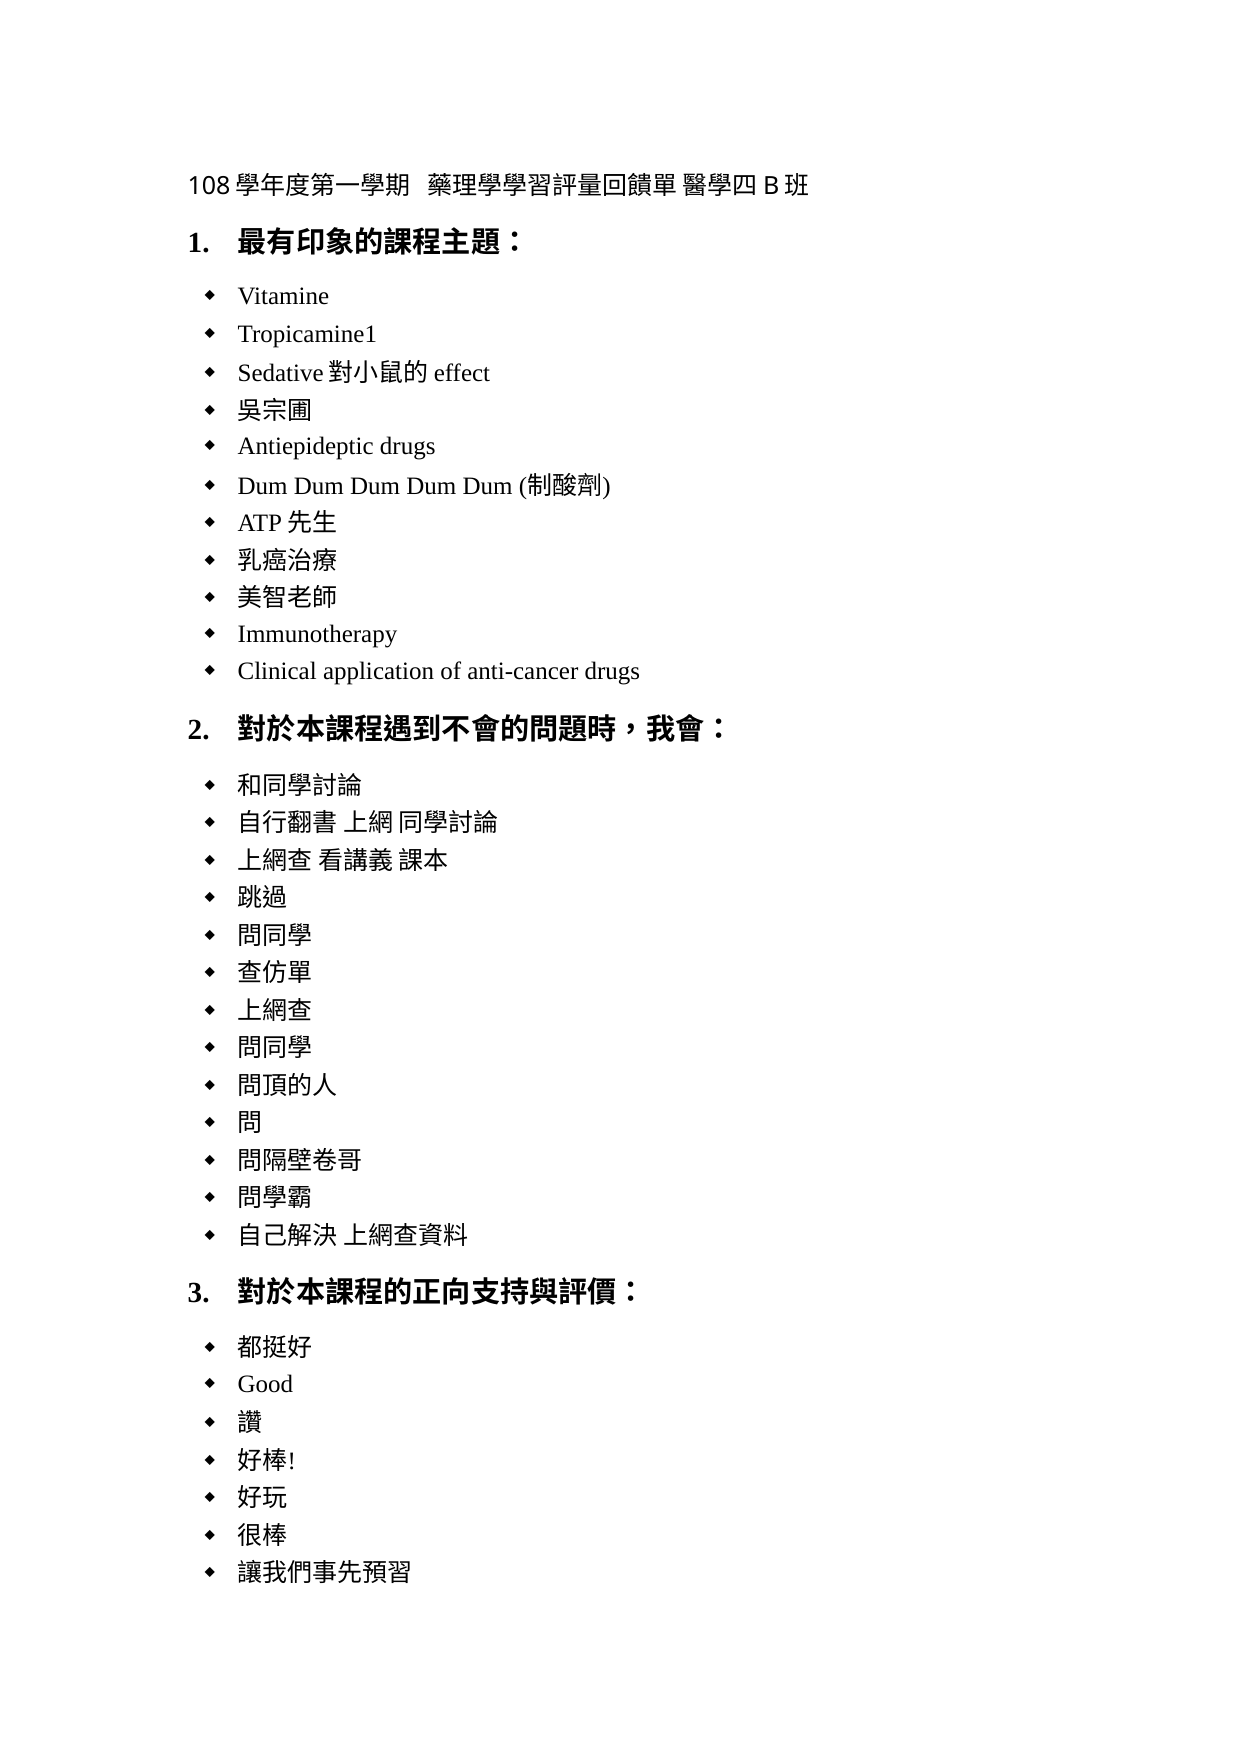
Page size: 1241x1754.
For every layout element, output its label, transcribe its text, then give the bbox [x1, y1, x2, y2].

list ATP先生 [217, 502, 1053, 539]
list 對於本課程遇到不會的問題時，我會： [187, 689, 1053, 764]
list Dum Dum Dum Dum Dum (制酸劑) [217, 464, 1053, 502]
list Vitamine [217, 277, 1053, 314]
list 很棒 [217, 1514, 1053, 1552]
list 問隔壁卷哥 [217, 1139, 1053, 1177]
list 吳宗圃 [217, 389, 1053, 427]
list 上網查 看講義 課本 [217, 839, 1053, 877]
list 都挺好 [217, 1327, 1053, 1364]
list Sedative對小鼠的effect [217, 352, 1053, 389]
list Tropicamine1 [217, 314, 1053, 352]
list Clinical application of anti-cancer drugs [217, 652, 1053, 689]
list 讓我們事先預習 [217, 1552, 1053, 1589]
list 問學霸 [217, 1177, 1053, 1214]
list 對於本課程的正向支持與評價： [187, 1252, 1053, 1327]
list 好玩 [217, 1477, 1053, 1514]
list 最有印象的課程主題： [187, 202, 1053, 277]
list 自己解決 上網查資料 [217, 1214, 1053, 1252]
list 跳過 [217, 877, 1053, 914]
text 108學年度第一學期 藥理學學習評量回饋單 醫學四B班 [187, 164, 1053, 202]
list 美智老師 [217, 577, 1053, 614]
list Good [217, 1364, 1053, 1402]
list Antiepideptic drugs [217, 427, 1053, 464]
list 和同學討論 [217, 764, 1053, 802]
list Immunotherapy [217, 614, 1053, 652]
list 問同學 [217, 1027, 1053, 1064]
list 上網查 [217, 989, 1053, 1027]
list 好棒! [217, 1439, 1053, 1477]
list 自行翻書 上網 同學討論 [217, 802, 1053, 839]
list 乳癌治療 [217, 539, 1053, 577]
list 問頂的人 [217, 1064, 1053, 1102]
list 查仿單 [217, 952, 1053, 989]
list 問同學 [217, 914, 1053, 952]
list 讚 [217, 1402, 1053, 1439]
list 問 [217, 1102, 1053, 1139]
